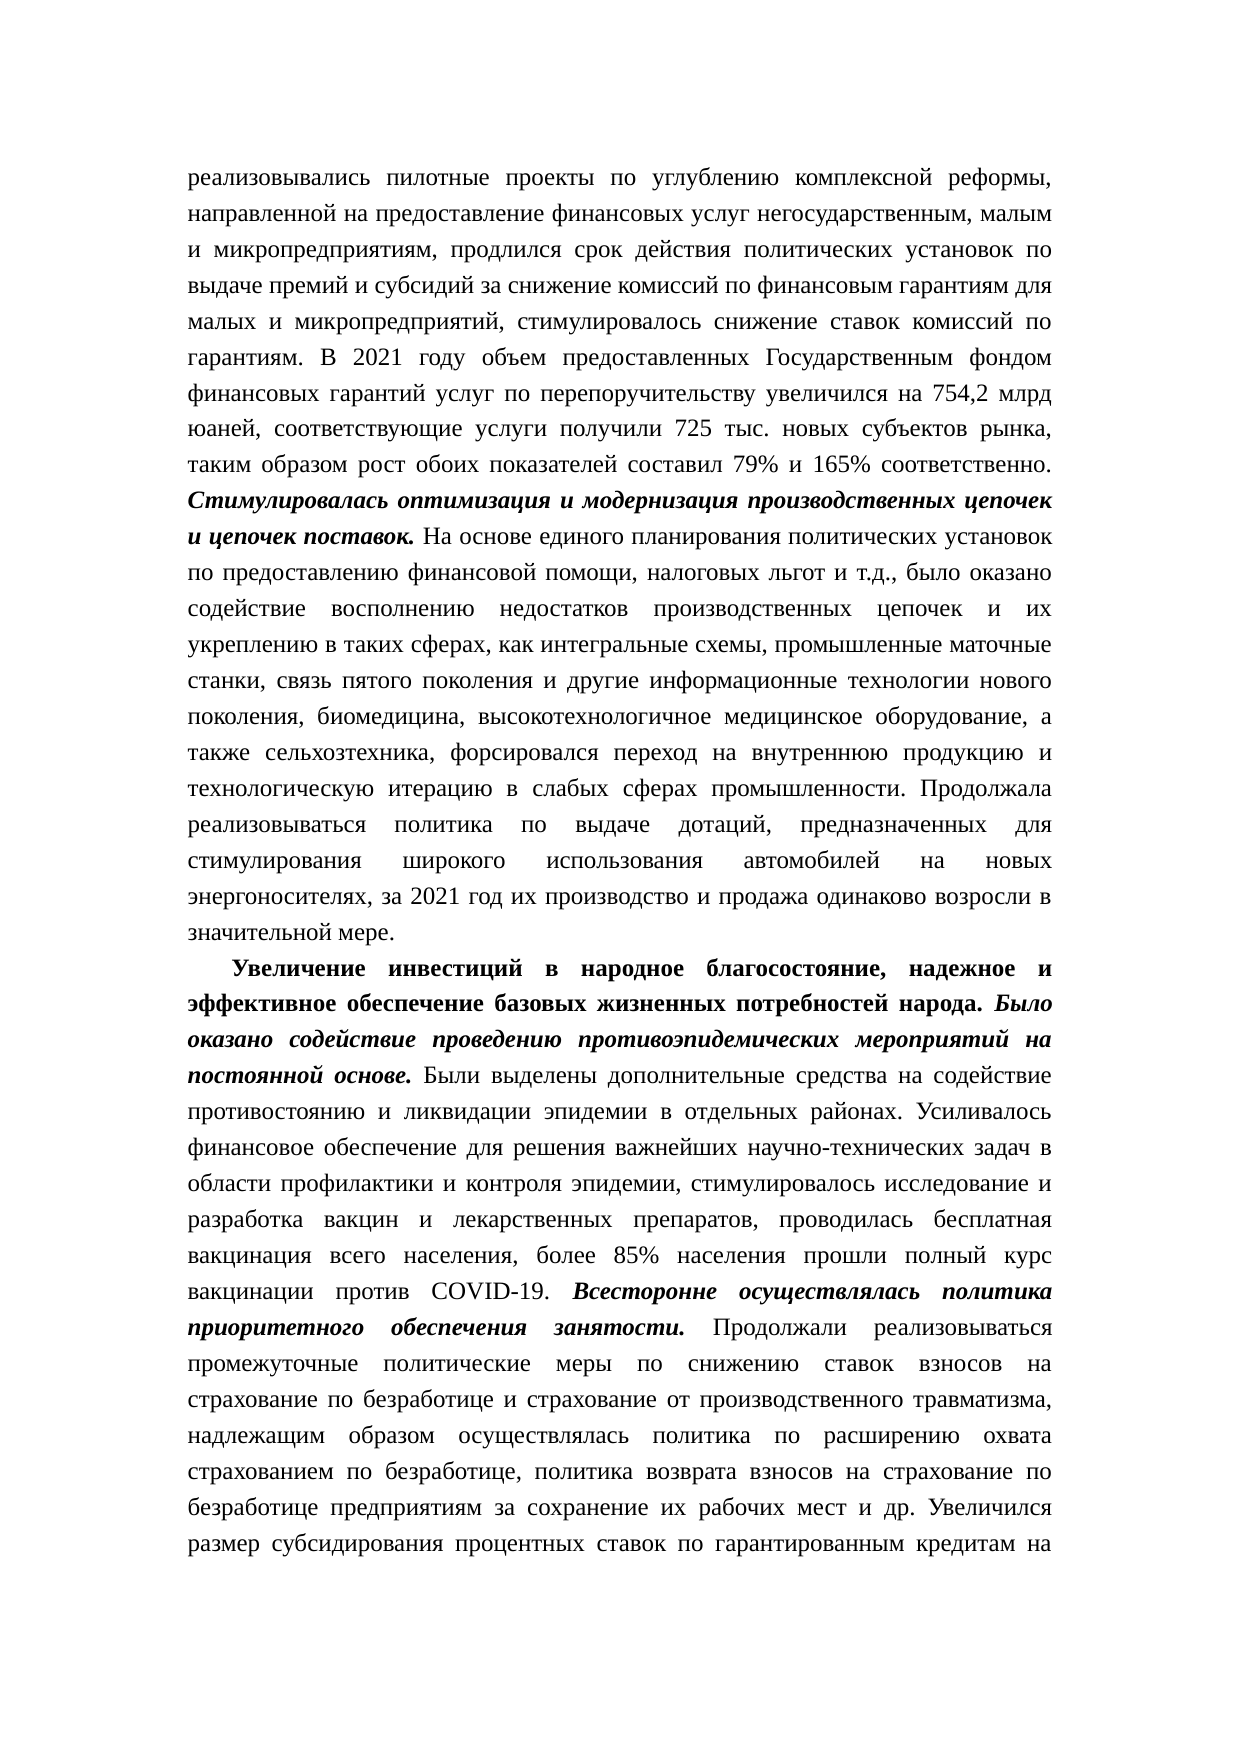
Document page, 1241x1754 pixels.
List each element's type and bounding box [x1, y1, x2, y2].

text [187, 953, 1053, 1556]
text [187, 162, 1053, 945]
